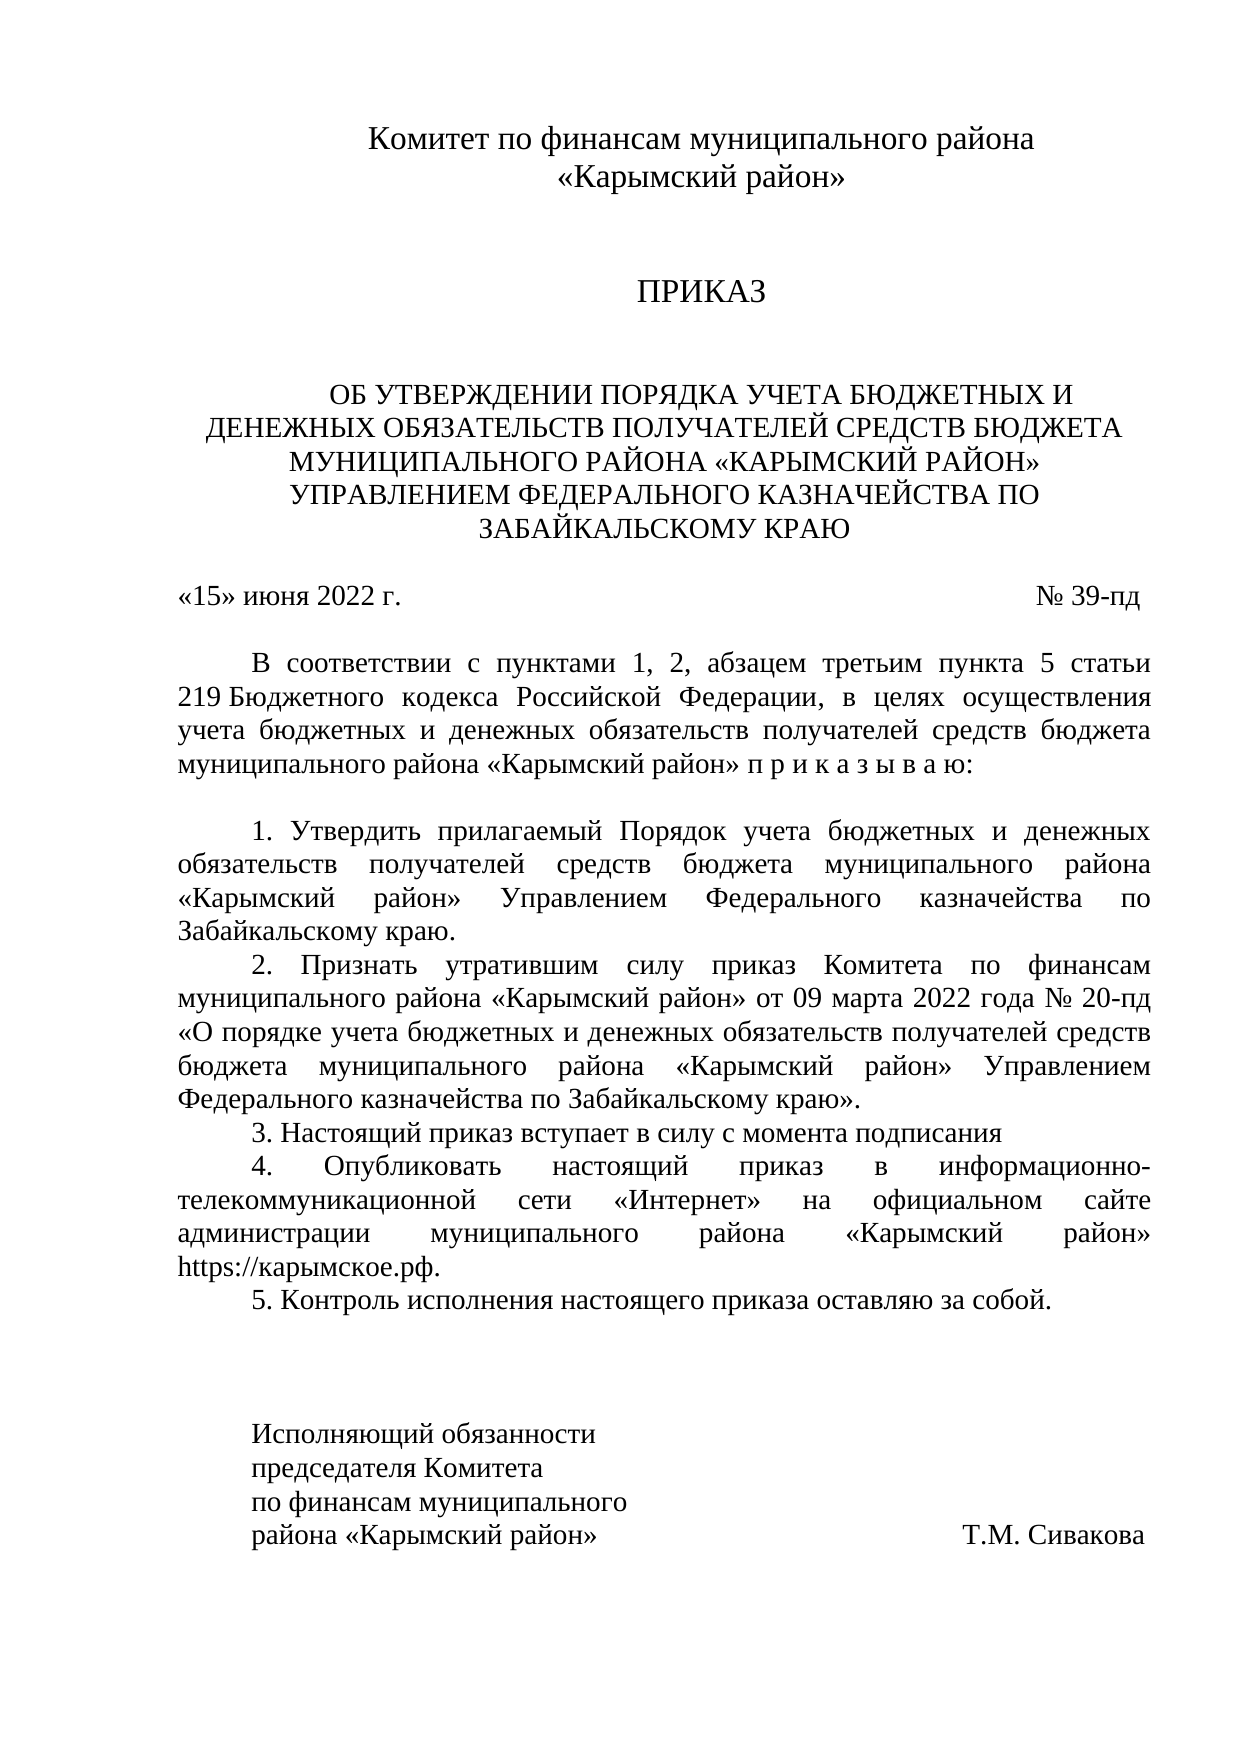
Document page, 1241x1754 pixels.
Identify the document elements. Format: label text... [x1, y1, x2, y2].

text 1. Утвердить прилагаемый Порядок учета бюджетных и денежных обязательств получателей средств бюджета муниципального района «Карымский район» Управлением Федерального казначейства по Забайкальскому краю. [177, 813, 1152, 947]
text по финансам муниципального [177, 1484, 1152, 1517]
text 5. Контроль исполнения настоящего приказа оставляю за собой. [177, 1282, 1152, 1316]
text Исполняющий обязанности [177, 1417, 1152, 1450]
text района «Карымский район» Т.М. Сивакова [177, 1517, 1152, 1551]
text Комитет по финансам муниципального района [177, 118, 1152, 156]
text В соответствии с пунктами 1, 2, абзацем третьим пункта 5 статьи 219 Бюджетного кодекса Российской Федерации, в целях осуществления учета бюджетных и денежных обязательств получателей средств бюджета муниципального района «Карымский район» п р и к а з ы в а ю: [177, 645, 1152, 779]
text 4. Опубликовать настоящий приказ в информационно-телекоммуникационной сети «Интернет» на официальном сайте администрации муниципального района «Карымский район» https://карымское.рф. [177, 1148, 1152, 1282]
title 2. Признать утратившим силу приказ Комитета по финансам муниципального района «Карымский район» от 09 марта 2022 года № 20-пд «О порядке учета бюджетных и денежных обязательств получателей средств бюджета муниципального района «Карымский район» Управлением Федерального казначейства по Забайкальскому краю». [177, 947, 1152, 1115]
text ОБ УТВЕРЖДЕНИИ ПОРЯДКА УЧЕТА БЮДЖЕТНЫХ И ДЕНЕЖНЫХ ОБЯЗАТЕЛЬСТВ ПОЛУЧАТЕЛЕЙ СРЕДСТВ БЮДЖЕТА МУНИЦИПАЛЬНОГО РАЙОНА «КАРЫМСКИЙ РАЙОН» УПРАВЛЕНИЕМ ФЕДЕРАЛЬНОГО КАЗНАЧЕЙСТВА ПО ЗАБАЙКАЛЬСКОМУ КРАЮ [177, 377, 1152, 544]
text «15» июня 2022 г. № 39-пд [177, 578, 1152, 612]
text «Карымский район» [177, 156, 1152, 195]
text 3. Настоящий приказ вступает в силу с момента подписания [177, 1115, 1152, 1148]
text председателя Комитета [177, 1450, 1152, 1484]
text ПРИКАЗ [177, 271, 1152, 310]
